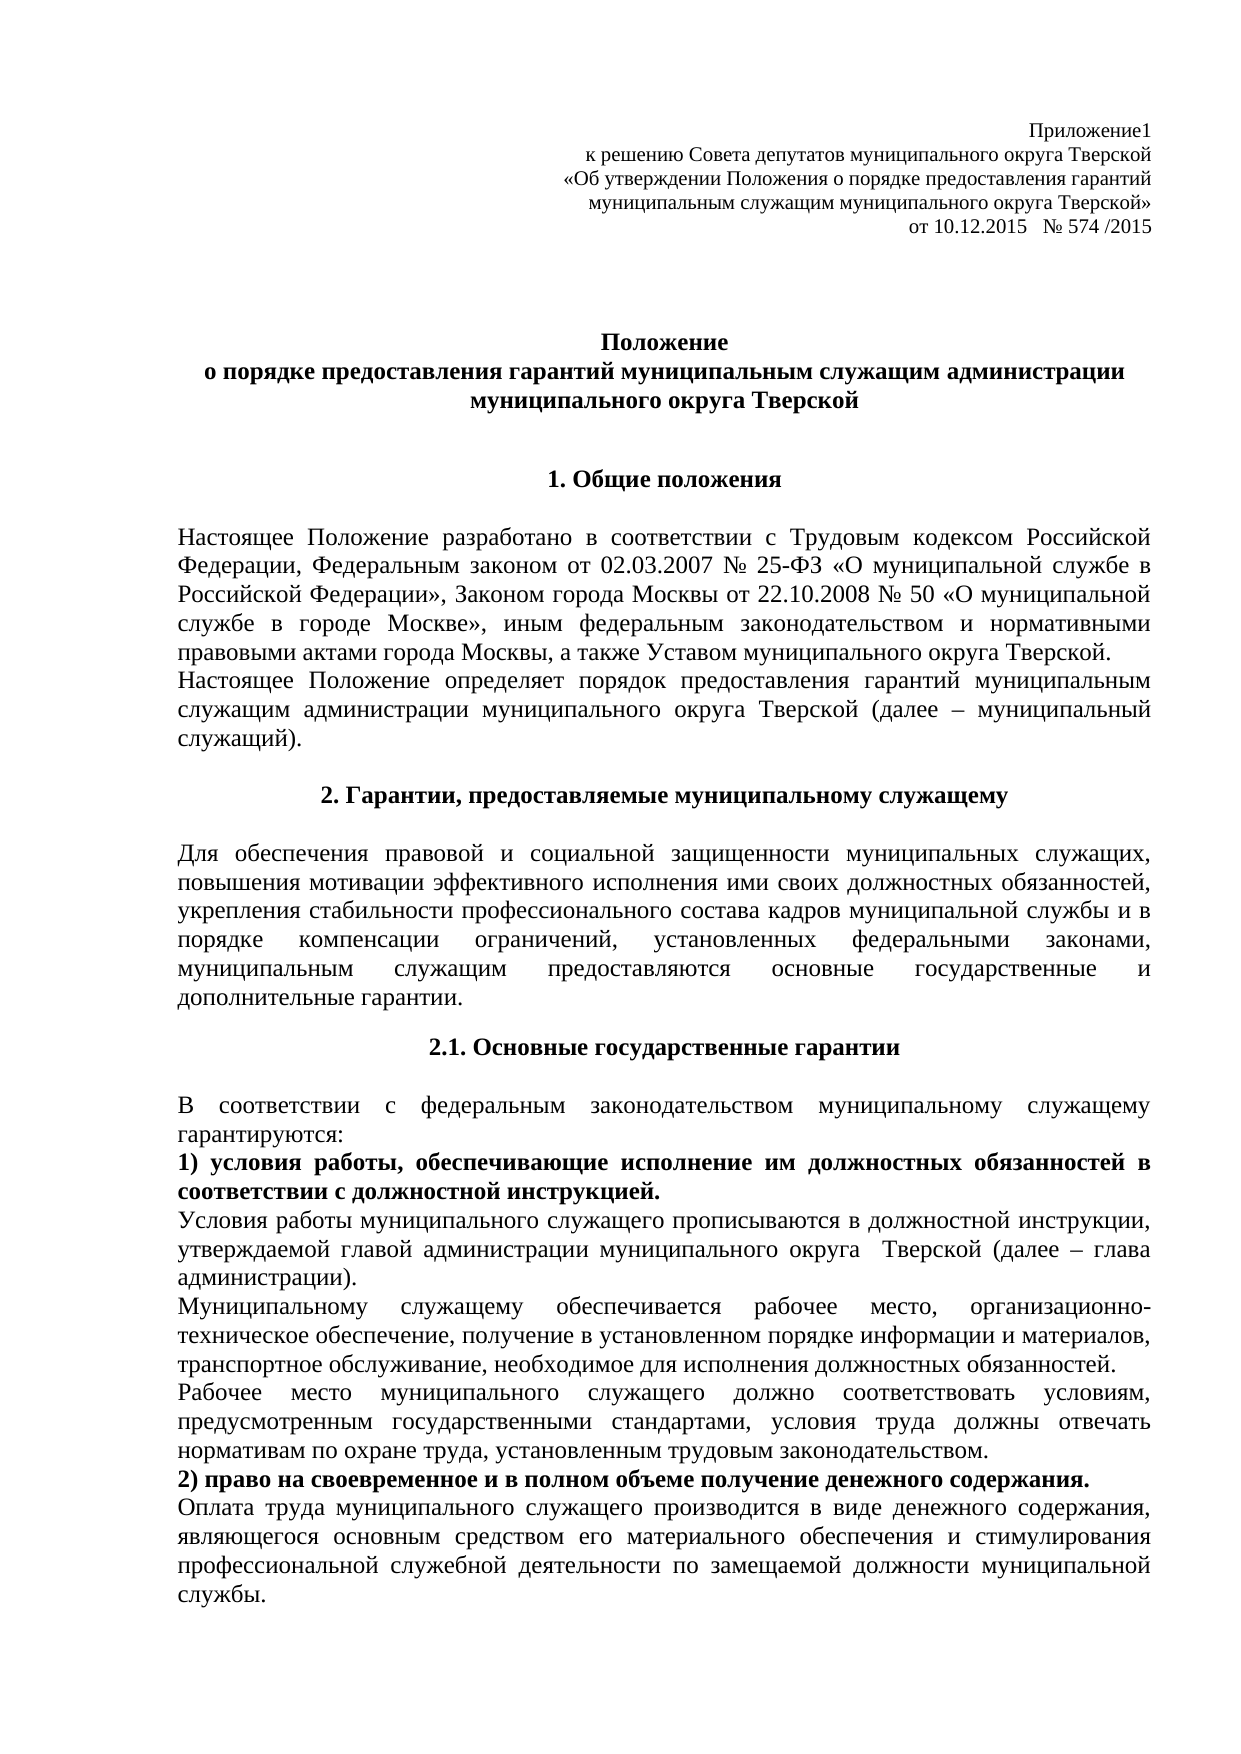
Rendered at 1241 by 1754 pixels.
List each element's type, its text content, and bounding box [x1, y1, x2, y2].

text Настоящее Положение разработано в соответствии с Трудовым кодексом Российской Федерации, Федеральным законом от 02.03.2007 № 25-ФЗ «О муниципальной службе в Российской Федерации», Законом города Москвы от 22.10.2008 № 50 «О муниципальной службе в городе Москве», иным федеральным законодательством и нормативными правовыми актами города Москвы, а также Уставом муниципального округа Тверской. [177, 522, 1152, 666]
text Для обеспечения правовой и социальной защищенности муниципальных служащих, повышения мотивации эффективного исполнения ими своих должностных обязанностей, укрепления стабильности профессионального состава кадров муниципальной службы и в порядке компенсации ограничений, установленных федеральными законами, муниципальным служащим предоставляются основные государственные и дополнительные гарантии. [177, 838, 1152, 1011]
text 2. Гарантии, предоставляемые муниципальному служащему [177, 781, 1152, 809]
text Оплата труда муниципального служащего производится в виде денежного содержания, являющегося основным средством его материального обеспечения и стимулирования профессиональной служебной деятельности по замещаемой должности муниципальной службы. [177, 1492, 1152, 1607]
text о порядке предоставления гарантий муниципальным служащим администрации муниципального округа Тверской [177, 356, 1152, 414]
text Рабочее место муниципального служащего должно соответствовать условиям, предусмотренным государственными стандартами, условия труда должны отвечать нормативам по охране труда, установленным трудовым законодательством. [177, 1377, 1152, 1464]
text 2) право на своевременное и в полном объеме получение денежного содержания. [177, 1464, 1152, 1492]
text 1. Общие положения [177, 464, 1152, 493]
text Муниципальному служащему обеспечивается рабочее место, организационно-техническое обеспечение, получение в установленном порядке информации и материалов, транспортное обслуживание, необходимое для исполнения должностных обязанностей. [177, 1291, 1152, 1377]
text к решению Совета депутатов муниципального округа Тверской [177, 142, 1152, 166]
text В соответствии с федеральным законодательством муниципальному служащему гарантируются: [177, 1090, 1152, 1147]
text 2.1. Основные государственные гарантии [177, 1032, 1152, 1061]
text 1) условия работы, обеспечивающие исполнение им должностных обязанностей в соответствии с должностной инструкцией. [177, 1147, 1152, 1205]
text Настоящее Положение определяет порядок предоставления гарантий муниципальным служащим администрации муниципального округа Тверской (далее – муниципальный служащий). [177, 666, 1152, 752]
text «Об утверждении Положения о порядке предоставления гарантий [177, 166, 1152, 190]
text Положение [177, 327, 1152, 356]
text Приложение1 [177, 118, 1152, 142]
text Условия работы муниципального служащего прописываются в должностной инструкции, утверждаемой главой администрации муниципального округа Тверской (далее – глава администрации). [177, 1205, 1152, 1291]
text от 10.12.2015 № 574 /2015 [177, 214, 1152, 238]
text муниципальным служащим муниципального округа Тверской» [177, 190, 1152, 214]
